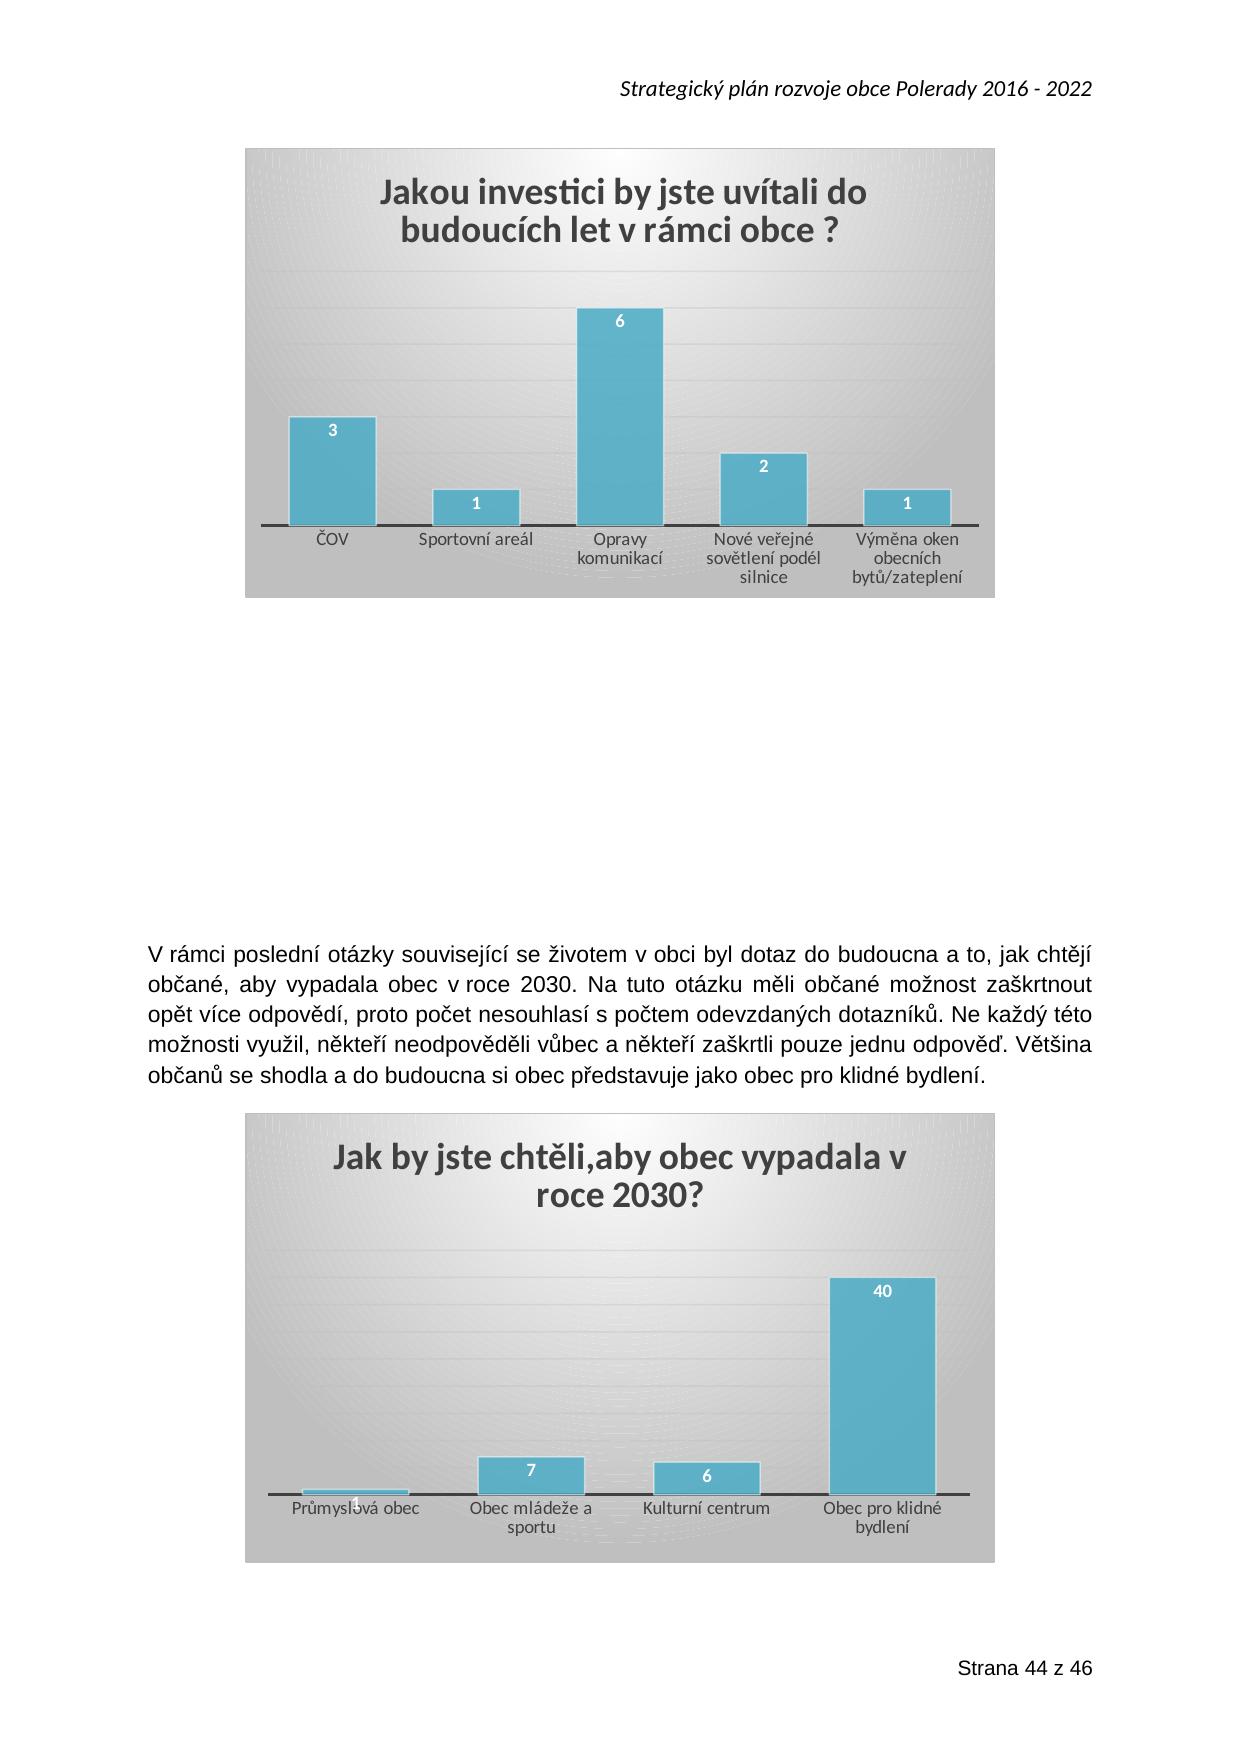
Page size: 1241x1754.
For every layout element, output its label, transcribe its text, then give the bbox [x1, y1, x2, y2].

text V rámci poslední otázky související se životem v obci byl dotaz do budoucna a to, jak chtějí občané, aby vypadala obec v roce 2030. Na tuto otázku měli občané možnost zaškrtnout opět více odpovědí, proto počet nesouhlasí s počtem odevzdaných dotazníků. Ne každý této možnosti využil, někteří neodpověděli vůbec a někteří zaškrtli pouze jednu odpověď. Většina občanů se shodla a do budoucna si obec představuje jako obec pro klidné bydlení. [148, 941, 1093, 1088]
